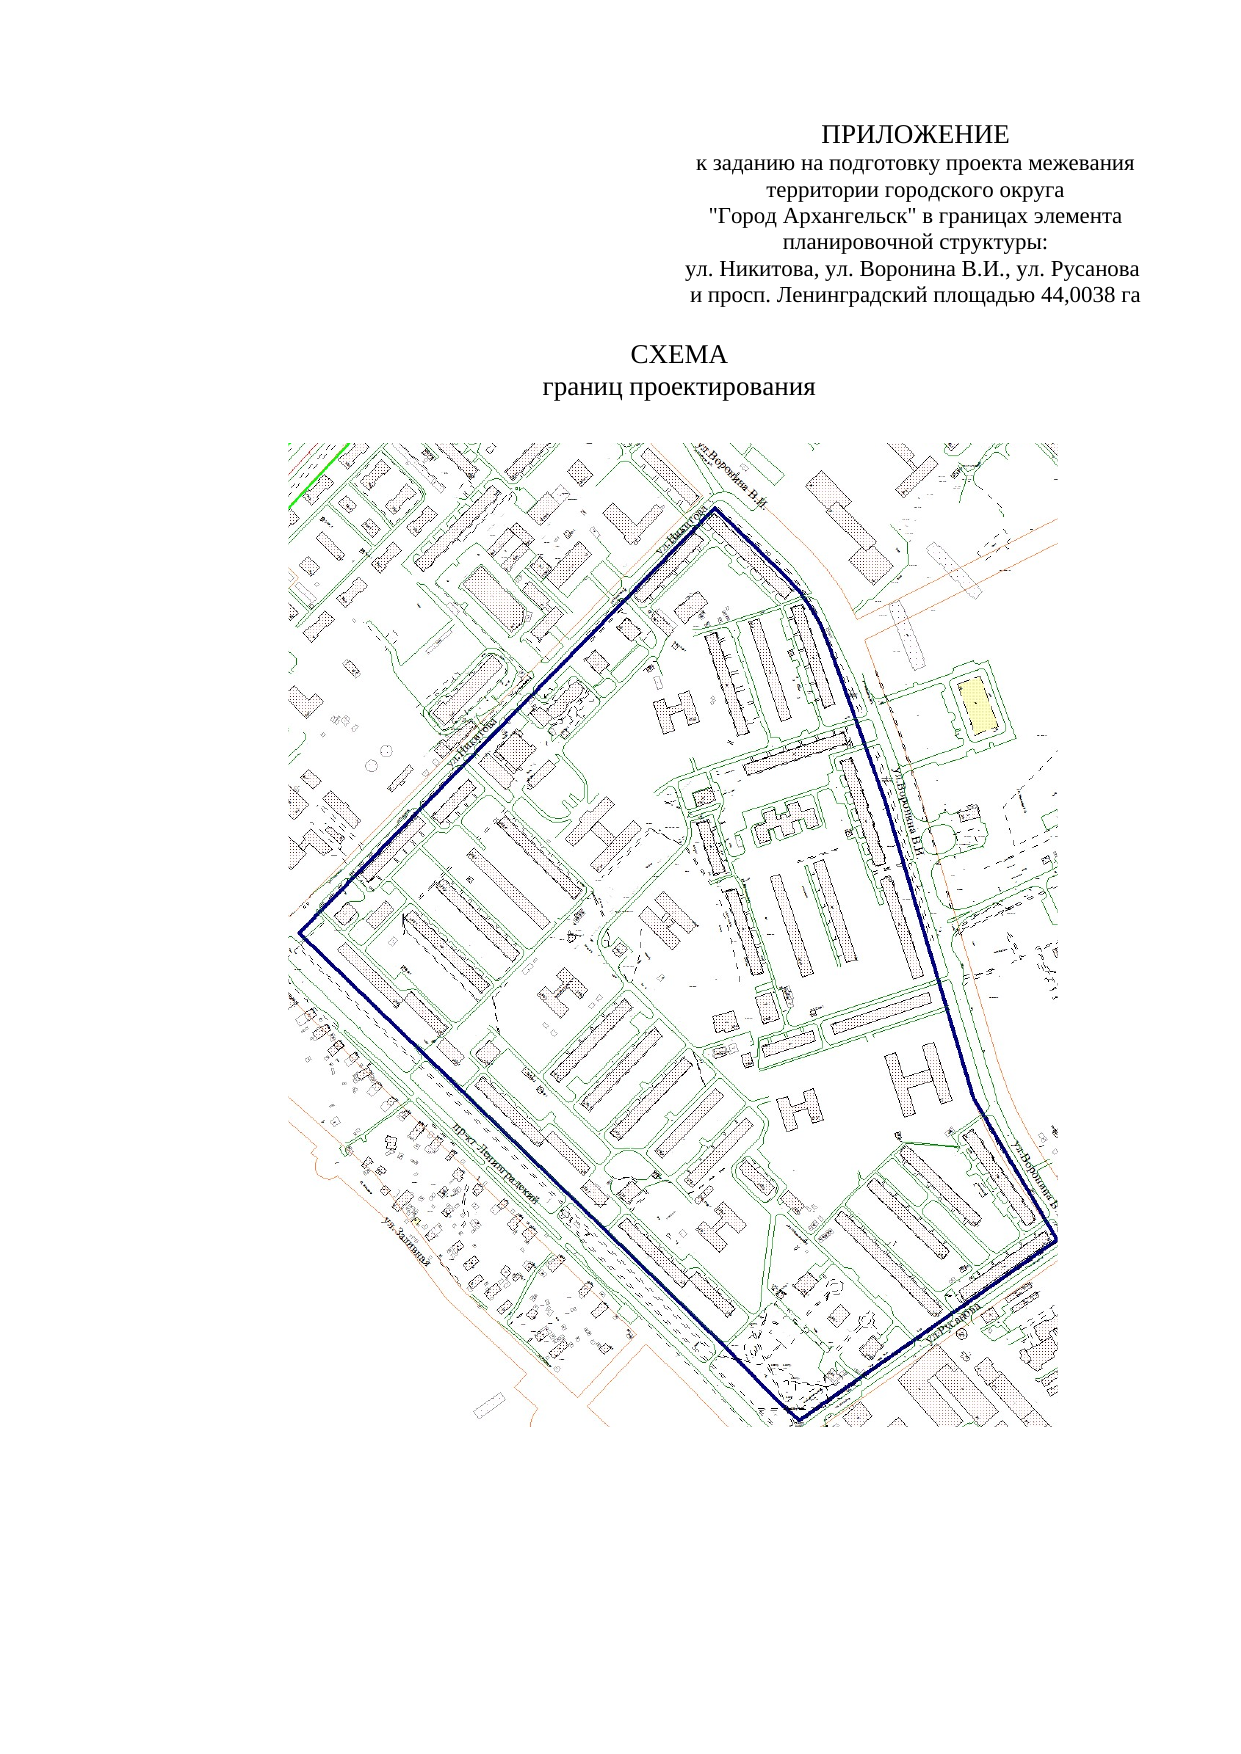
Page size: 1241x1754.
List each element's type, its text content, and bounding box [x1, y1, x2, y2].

picture [288, 443, 1058, 1427]
text ул. Никитова, ул. Воронина В.И., ул. Русанова и просп. Ленинградский площадью 44,0038 га [650, 255, 1181, 307]
text ПРИЛОЖЕНИЕ к заданию на подготовку проекта межевания территории городского округа [650, 118, 1181, 202]
text СХЕМА [177, 338, 1181, 370]
text "Город Архангельск" в границах элемента планировочной структуры: [650, 202, 1181, 255]
text границ проектирования [177, 370, 1181, 401]
